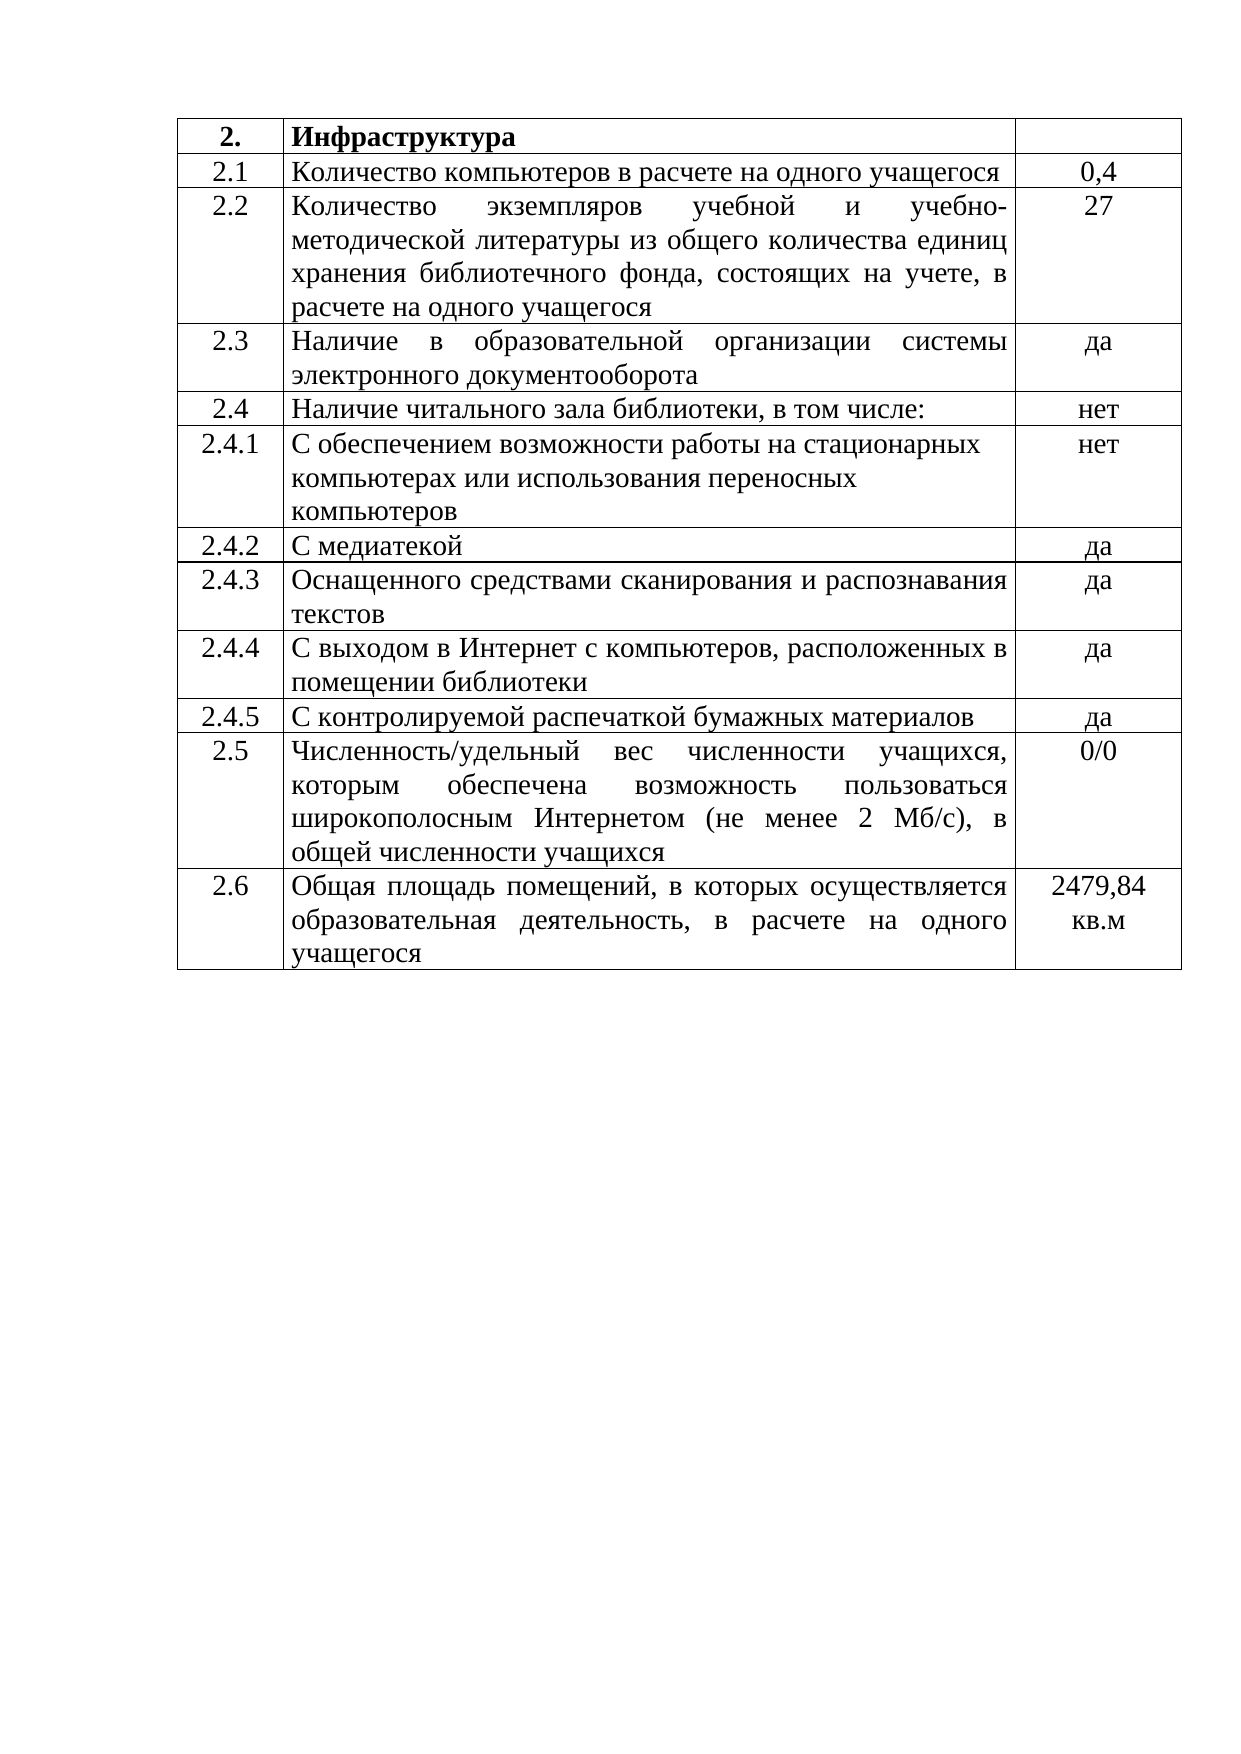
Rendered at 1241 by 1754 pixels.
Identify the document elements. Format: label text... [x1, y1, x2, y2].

table_cell 0/0 [1016, 733, 1181, 867]
table_cell 2.2 [178, 188, 283, 322]
table_cell да [1016, 699, 1181, 732]
table_cell да [1016, 631, 1181, 698]
table_cell 27 [1016, 188, 1181, 322]
table_cell 2.4.3 [178, 563, 283, 629]
table_cell Наличие читального зала библиотеки, в том числе: [284, 392, 1015, 425]
table_cell С медиатекой [284, 528, 1015, 561]
table_cell 2.4 [178, 392, 283, 425]
table_cell нет [1016, 392, 1181, 425]
table_cell 2.5 [178, 733, 283, 867]
table_cell да [1016, 563, 1181, 629]
table_cell [1016, 119, 1181, 153]
table_cell Наличие в образовательной организации системы электронного документооборота [284, 324, 1015, 391]
table_cell 2.4.1 [178, 426, 283, 527]
table_cell С контролируемой распечаткой бумажных материалов [284, 699, 1015, 732]
table_cell 2479,84 кв.м [1016, 869, 1181, 969]
table_cell 2.4.5 [178, 699, 283, 732]
table_cell Оснащенного средствами сканирования и распознавания текстов [284, 563, 1015, 629]
table_cell Инфраструктура [284, 119, 1015, 153]
table_cell Количество экземпляров учебной и учебно-методической литературы из общего количества единиц хранения библиотечного фонда, состоящих на учете, в расчете на одного учащегося [284, 188, 1015, 322]
table_cell Численность/удельный вес численности учащихся, которым обеспечена возможность пользоваться широкополосным Интернетом (не менее 2 Мб/с), в общей численности учащихся [284, 733, 1015, 867]
table_cell нет [1016, 426, 1181, 527]
table_cell 2.6 [178, 869, 283, 969]
table_cell да [1016, 528, 1181, 561]
table_cell С выходом в Интернет с компьютеров, расположенных в помещении библиотеки [284, 631, 1015, 698]
table_cell 2. [178, 119, 283, 153]
table_cell да [1016, 324, 1181, 391]
table_cell 0,4 [1016, 154, 1181, 187]
table_cell С обеспечением возможности работы на стационарных компьютерах или использования переносных компьютеров [284, 426, 1015, 527]
table_cell 2.4.4 [178, 631, 283, 698]
table_cell Общая площадь помещений, в которых осуществляется образовательная деятельность, в расчете на одного учащегося [284, 869, 1015, 969]
table_cell 2.3 [178, 324, 283, 391]
table_cell 2.4.2 [178, 528, 283, 561]
table_cell Количество компьютеров в расчете на одного учащегося [284, 154, 1015, 187]
table_cell 2.1 [178, 154, 283, 187]
